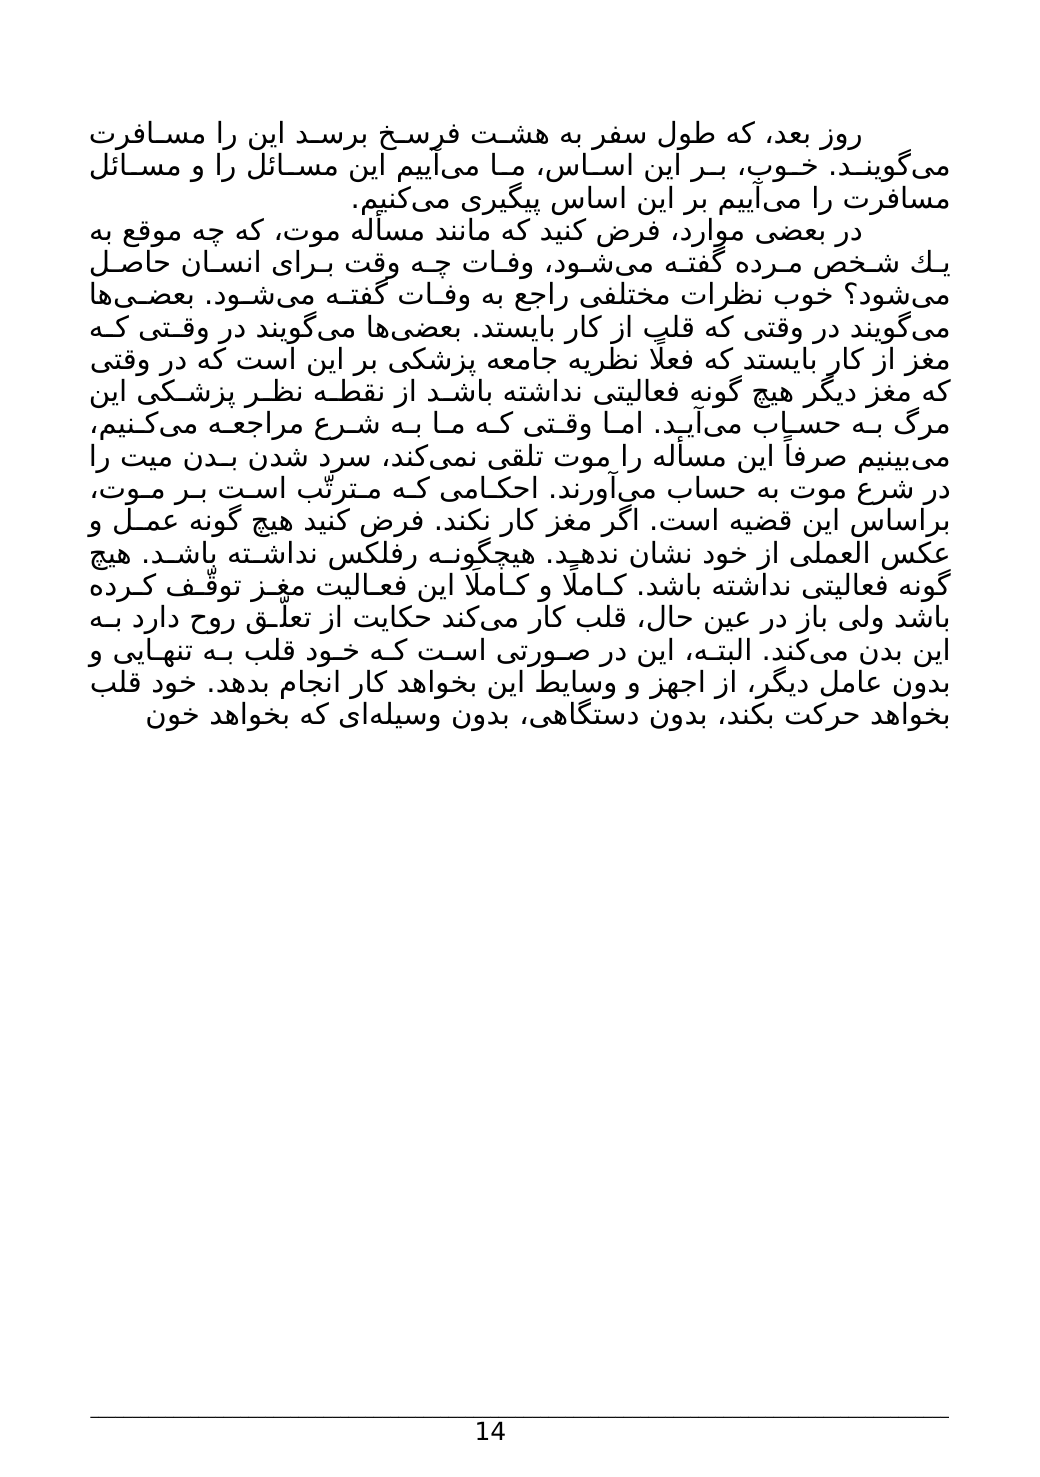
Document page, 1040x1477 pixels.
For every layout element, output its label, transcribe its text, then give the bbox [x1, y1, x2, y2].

text روز بعد، كه طول سفر به هشت فرسخ برسد این را مسافرت می‌گویند. خوب، بر این اساس، ما می‌آییم این مسائل را و مسائل مسافرت را می‌آییم بر این اساس پیگیری می‌كنیم. [89, 118, 951, 215]
text در بعضی موارد، فرض كنید كه مانند مسأله موت، كه چه موقع به یك شخص مرده گفته می‌شود، وفات چه وقت برای انسان حاصل می‌شود؟ خوب نظرات مختلفی راجع به وفات گفته می‌شود. بعضی‌ها می‌گویند در وقتی كه قلب از كار بایستد. بعضی‌ها می‌گویند در وقتی كه مغز از كار بایستد كه فعلًا نظریه جامعه پزشكی بر این است كه در وقتی كه مغز دیگر هیچ گونه فعالیتی نداشته باشد از نقطه نظر پزشكی این مرگ به حساب می‌آید. اما وقتی كه ما به شرع مراجعه می‌كنیم، می‌بینیم صرفاً این مسأله را موت تلقی نمی‌كند، سرد شدن بدن میت را در شرع موت به حساب می‌آورند. احكامی كه مترتّب است بر موت، براساس این قضیه است. اگر مغز كار نكند. فرض كنید هیچ گونه عمل و عكس العملی از خود نشان ندهد. هیچگونه رفلكس نداشته باشد. هیچ گونه فعالیتی نداشته باشد. كاملًا و كاملَا این فعالیت مغز توقّف كرده باشد ولی باز در عین حال، قلب كار می‌كند حكایت از تعلّق روح دارد به این بدن می‌كند. البته، این در صورتی است كه خود قلب به تنهایی و بدون عامل دیگر، از اجهز و وسایط این بخواهد كار انجام بدهد. خود قلب بخواهد حركت بكند، بدون دستگاهی، بدون وسیله‌ای كه بخواهد خون‌ [89, 215, 951, 731]
